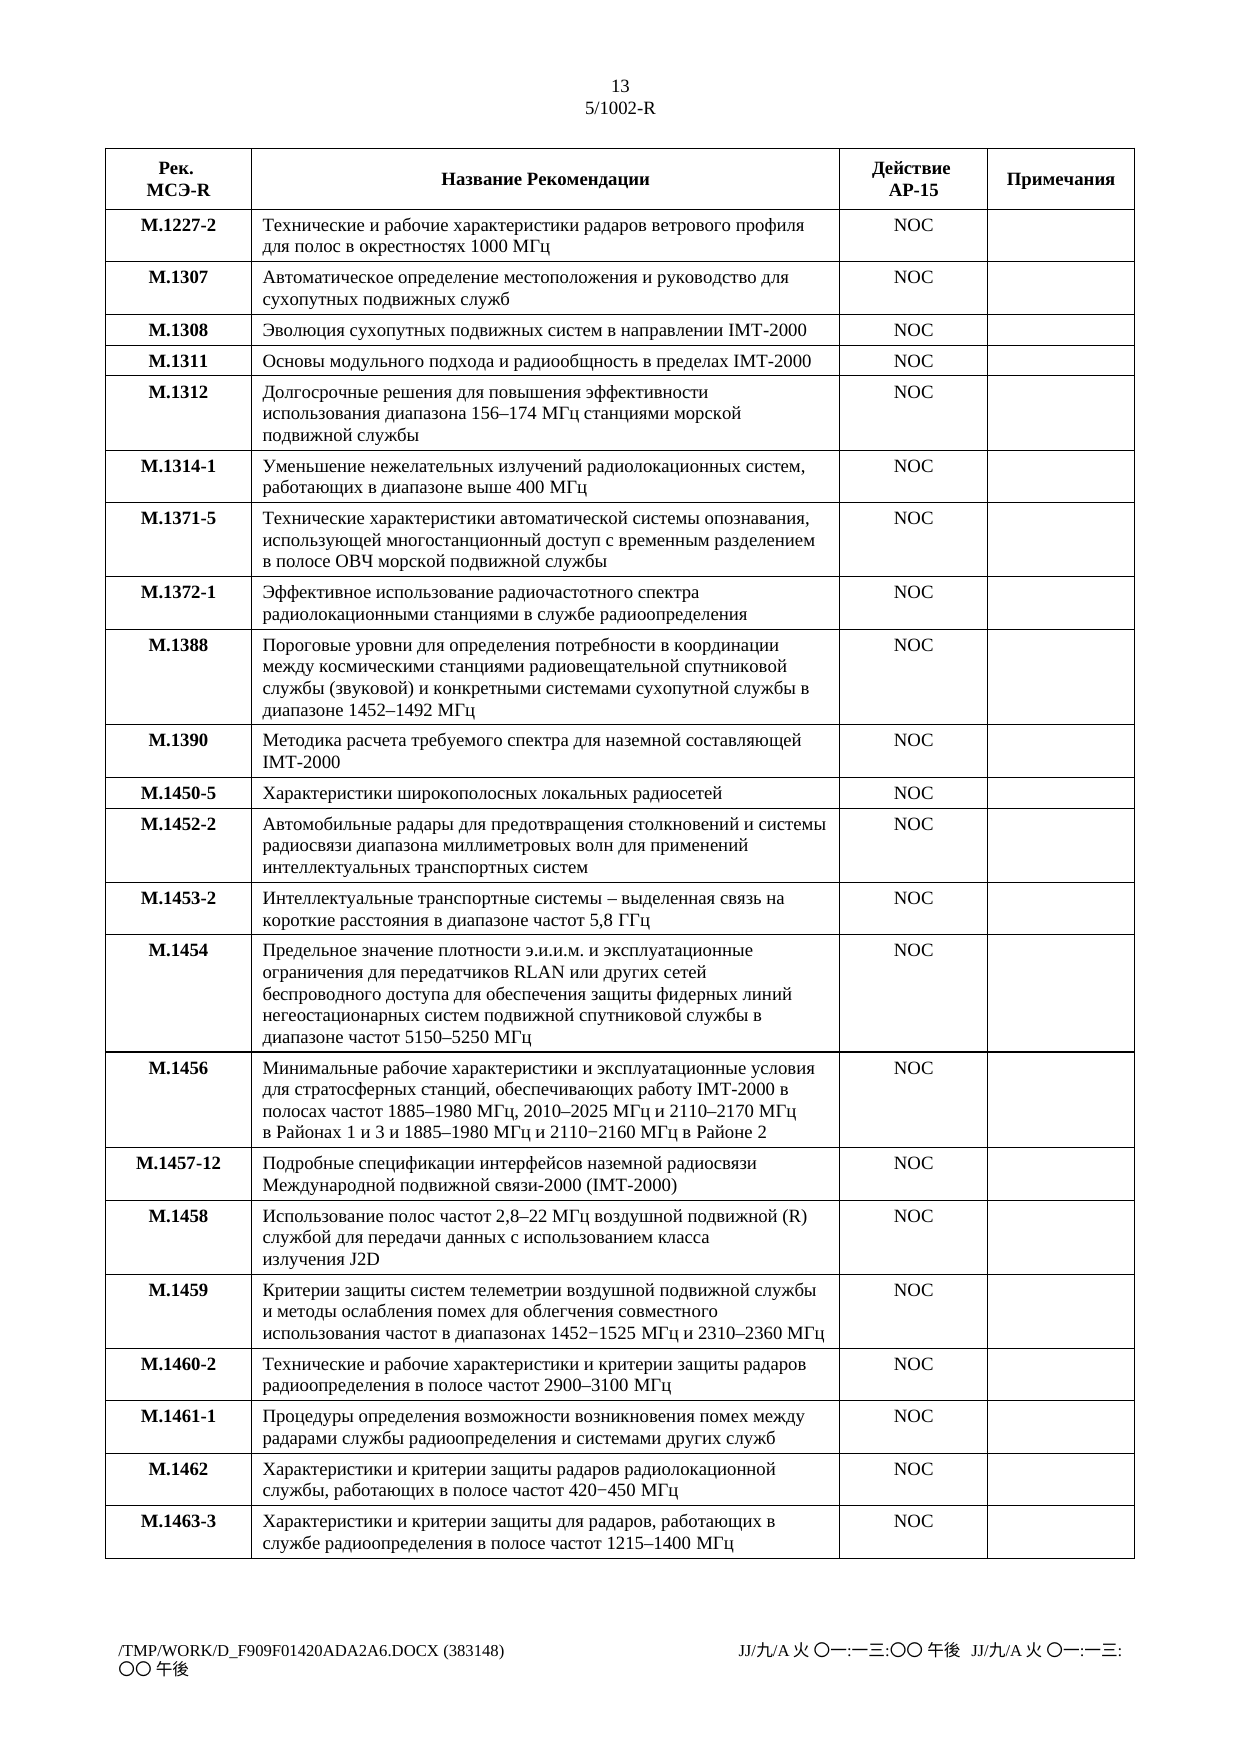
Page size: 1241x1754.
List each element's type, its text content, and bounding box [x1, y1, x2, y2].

table_cell NOC [840, 1349, 987, 1400]
table_cell Характеристики и критерии защиты радаров радиолокационной службы, работающих в полосе частот 420−450 МГц [252, 1454, 839, 1505]
table_cell Автомобильные радары для предотвращения столкновений и системы радиосвязи диапазона миллиметровых волн для применений интеллектуальных транспортных систем [252, 809, 839, 882]
table_cell M.1372-1 [106, 577, 251, 628]
table_cell [988, 376, 1134, 449]
table_cell Минимальные рабочие характеристики и эксплуатационные условия для стратосферных станций, обеспечивающих работу IMT-2000 в полосах частот 1885–1980 МГц, 2010–2025 МГц и 2110–2170 МГц в Районах 1 и 3 и 1885–1980 МГц и 2110−2160 МГц в Районе 2 [252, 1053, 839, 1147]
table_cell [988, 503, 1134, 576]
table_cell [988, 451, 1134, 502]
table_cell Долгосрочные решения для повышения эффективности использования диапазона 156–174 МГц станциями морской подвижной службы [252, 376, 839, 449]
table_cell Подробные спецификации интерфейсов наземной радиосвязи Международной подвижной связи-2000 (IMT-2000) [252, 1148, 839, 1199]
table_cell NOC [840, 210, 987, 261]
table_cell NOC [840, 778, 987, 808]
table_cell Автоматическое определение местоположения и руководство для сухопутных подвижных служб [252, 262, 839, 313]
table_cell [988, 1454, 1134, 1505]
table_cell Эффективное использование радиочастотного спектра радиолокационными станциями в службе радиоопределения [252, 577, 839, 628]
table_cell M.1463-3 [106, 1506, 251, 1558]
table_cell M.1308 [106, 315, 251, 344]
table_cell [988, 630, 1134, 724]
table_cell M.1371-5 [106, 503, 251, 576]
table_cell [988, 262, 1134, 313]
table_cell [988, 1148, 1134, 1199]
table_cell [988, 883, 1134, 934]
table_cell M.1388 [106, 630, 251, 724]
table_header Действие AР-15 [840, 149, 987, 208]
table_cell NOC [840, 1454, 987, 1505]
table_cell [988, 725, 1134, 777]
table_cell NOC [840, 809, 987, 882]
table_header Рек. МСЭ-R [106, 149, 251, 208]
table_cell NOC [840, 725, 987, 777]
table_cell NOC [840, 451, 987, 502]
table_cell M.1453-2 [106, 883, 251, 934]
table_cell Методика расчета требуемого спектра для наземной составляющей IMT-2000 [252, 725, 839, 777]
table_cell M.1314-1 [106, 451, 251, 502]
table_cell Предельное значение плотности э.и.и.м. и эксплуатационные ограничения для передатчиков RLAN или других сетей беспроводного доступа для обеспечения защиты фидерных линий негеостационарных систем подвижной спутниковой службы в диапазоне частот 5150–5250 МГц [252, 935, 839, 1051]
table_cell M.1312 [106, 376, 251, 449]
table_cell NOC [840, 1506, 987, 1558]
table_cell M.1456 [106, 1053, 251, 1147]
table_cell NOC [840, 577, 987, 628]
table_cell [988, 778, 1134, 808]
table_cell [988, 346, 1134, 375]
table_cell Уменьшение нежелательных излучений радиолокационных систем, работающих в диапазоне выше 400 МГц [252, 451, 839, 502]
table_cell M.1390 [106, 725, 251, 777]
table_cell NOC [840, 1401, 987, 1453]
table_cell [988, 1053, 1134, 1147]
table_cell M.1461-1 [106, 1401, 251, 1453]
table_cell M.1460-2 [106, 1349, 251, 1400]
table_cell Основы модульного подхода и радиообщность в пределах IMT-2000 [252, 346, 839, 375]
table_cell Характеристики и критерии защиты для радаров, работающих в службе радиоопределения в полосе частот 1215–1400 MГц [252, 1506, 839, 1558]
table_cell NOC [840, 262, 987, 313]
table_cell NOC [840, 346, 987, 375]
table_cell NOC [840, 883, 987, 934]
table_cell [988, 1506, 1134, 1558]
table_cell [988, 1201, 1134, 1273]
table_cell M.1227-2 [106, 210, 251, 261]
table_header Название Рекомендации [252, 149, 839, 208]
table_cell [988, 809, 1134, 882]
table_cell NOC [840, 503, 987, 576]
table_cell M.1307 [106, 262, 251, 313]
table_cell M.1462 [106, 1454, 251, 1505]
table_cell Технические и рабочие характеристики и критерии защиты радаров радиоопределения в полосе частот 2900–3100 МГц [252, 1349, 839, 1400]
table_cell NOC [840, 1053, 987, 1147]
table_cell NOC [840, 376, 987, 449]
table_cell [988, 577, 1134, 628]
table_cell NOC [840, 935, 987, 1051]
table_cell [988, 935, 1134, 1051]
table_cell [988, 1275, 1134, 1348]
table_header Примечания [988, 149, 1134, 208]
table_cell M.1454 [106, 935, 251, 1051]
table_cell NOC [840, 630, 987, 724]
table_cell [988, 1401, 1134, 1453]
table_cell Технические характеристики автоматической системы опознавания, использующей многостанционный доступ с временным разделением в полосе ОВЧ морской подвижной службы [252, 503, 839, 576]
table_cell Критерии защиты систем телеметрии воздушной подвижной службы и методы ослабления помех для облегчения совместного использования частот в диапазонах 1452−1525 МГц и 2310–2360 МГц [252, 1275, 839, 1348]
table_cell Процедуры определения возможности возникновения помех между радарами службы радиоопределения и системами других служб [252, 1401, 839, 1453]
table_cell [988, 315, 1134, 344]
table_cell Пороговые уровни для определения потребности в координации между космическими станциями радиовещательной спутниковой службы (звуковой) и конкретными системами сухопутной службы в диапазоне 1452–1492 МГц [252, 630, 839, 724]
table_cell NOC [840, 1148, 987, 1199]
table_cell NOC [840, 1275, 987, 1348]
table_cell Использование полос частот 2,8–22 МГц воздушной подвижной (R) службой для передачи данных с использованием класса излучения J2D [252, 1201, 839, 1273]
table_cell M.1450-5 [106, 778, 251, 808]
table_cell M.1457-12 [106, 1148, 251, 1199]
table_cell M.1459 [106, 1275, 251, 1348]
table_cell M.1458 [106, 1201, 251, 1273]
table_cell NOC [840, 315, 987, 344]
table_cell Характеристики широкополосных локальных радиосетей [252, 778, 839, 808]
table_cell [988, 1349, 1134, 1400]
table_cell M.1311 [106, 346, 251, 375]
table_cell Технические и рабочие характеристики радаров ветрового профиля для полос в окрестностях 1000 МГц [252, 210, 839, 261]
table_cell M.1452-2 [106, 809, 251, 882]
table_cell [988, 210, 1134, 261]
table_cell NOC [840, 1201, 987, 1273]
table_cell Эволюция сухопутных подвижных систем в направлении IMT-2000 [252, 315, 839, 344]
table_cell Интеллектуальные транспортные системы – выделенная связь на короткие расстояния в диапазоне частот 5,8 ГГц [252, 883, 839, 934]
